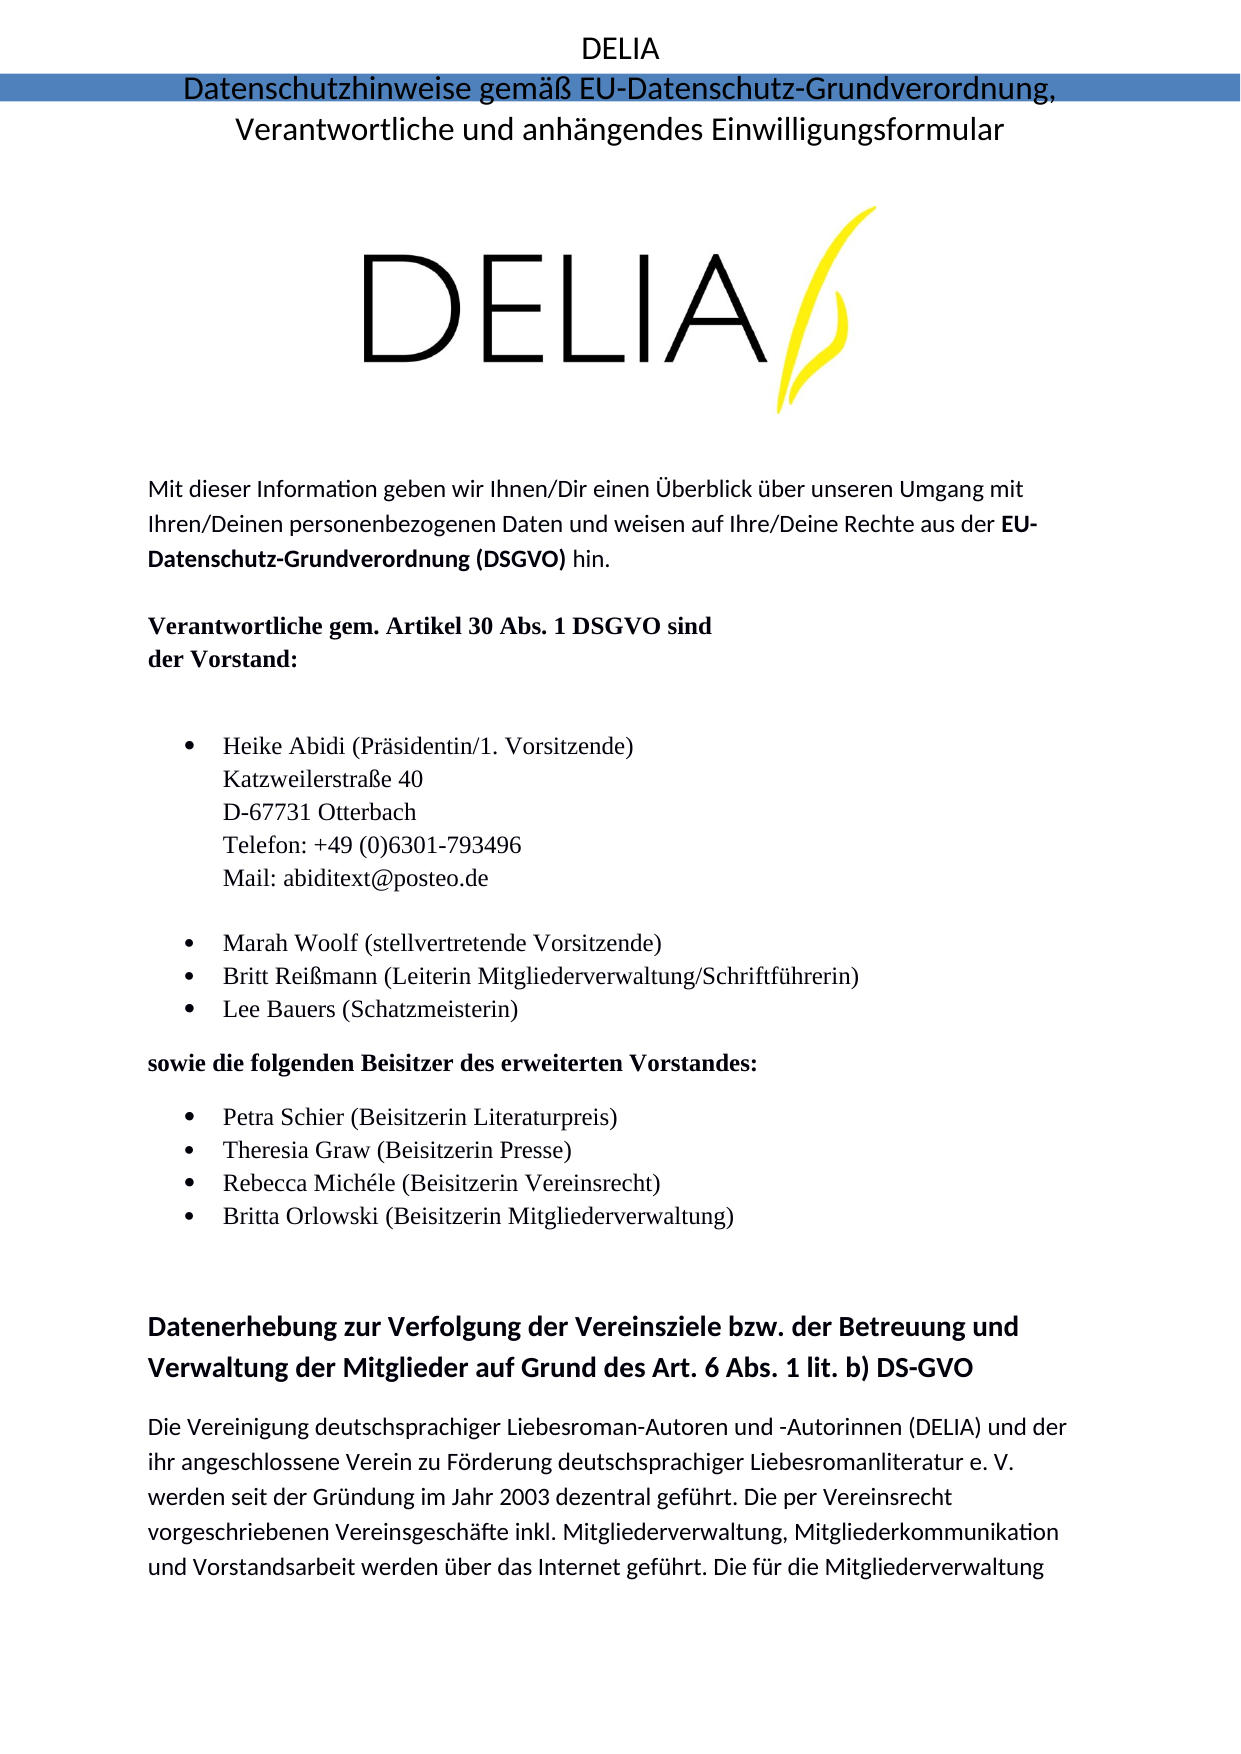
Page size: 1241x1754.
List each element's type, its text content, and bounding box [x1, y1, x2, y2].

picture [364, 206, 877, 414]
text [148, 1411, 1093, 1581]
text sowie die folgenden Beisitzer des erweiterten Vorstandes: [148, 1048, 1093, 1077]
list Petra Schier (Beisitzerin Literaturpreis) [185, 1102, 1093, 1131]
text Mit dieser Information geben wir Ihnen/Dir einen Überblick über unseren Umgang mit Ihren/Deinen personenbezogenen Daten und weisen auf Ihre/Deine Rechte aus der EU-Datenschutz-Grundverordnung (DSGVO) hin. [148, 473, 1093, 574]
list Rebecca Michéle (Beisitzerin Vereinsrecht) [185, 1168, 1093, 1197]
list Marah Woolf (stellvertretende Vorsitzende) [185, 928, 1093, 957]
text Verantwortliche gem. Artikel 30 Abs. 1 DSGVO sind [148, 611, 1093, 640]
list Lee Bauers (Schatzmeisterin) [185, 994, 1093, 1023]
text Datenerhebung zur Verfolgung der Vereinsziele bzw. der Betreuung und Verwaltung der Mitglieder auf Grund des Art. 6 Abs. 1 lit. b) DS-GVO [148, 1308, 1093, 1385]
list Heike Abidi (Präsidentin/1. Vorsitzende) Katzweilerstraße 40 D-67731 Otterbach Telefon: +49 (0)6301-793496 Mail: abiditext@posteo.de [185, 731, 1093, 924]
text der Vorstand: [148, 644, 1093, 673]
list Britta Orlowski (Beisitzerin Mitgliederverwaltung) [185, 1201, 1093, 1230]
list Theresia Graw (Beisitzerin Presse) [185, 1135, 1093, 1164]
list Britt Reißmann (Leiterin Mitgliederverwaltung/Schriftführerin) [185, 961, 1093, 990]
